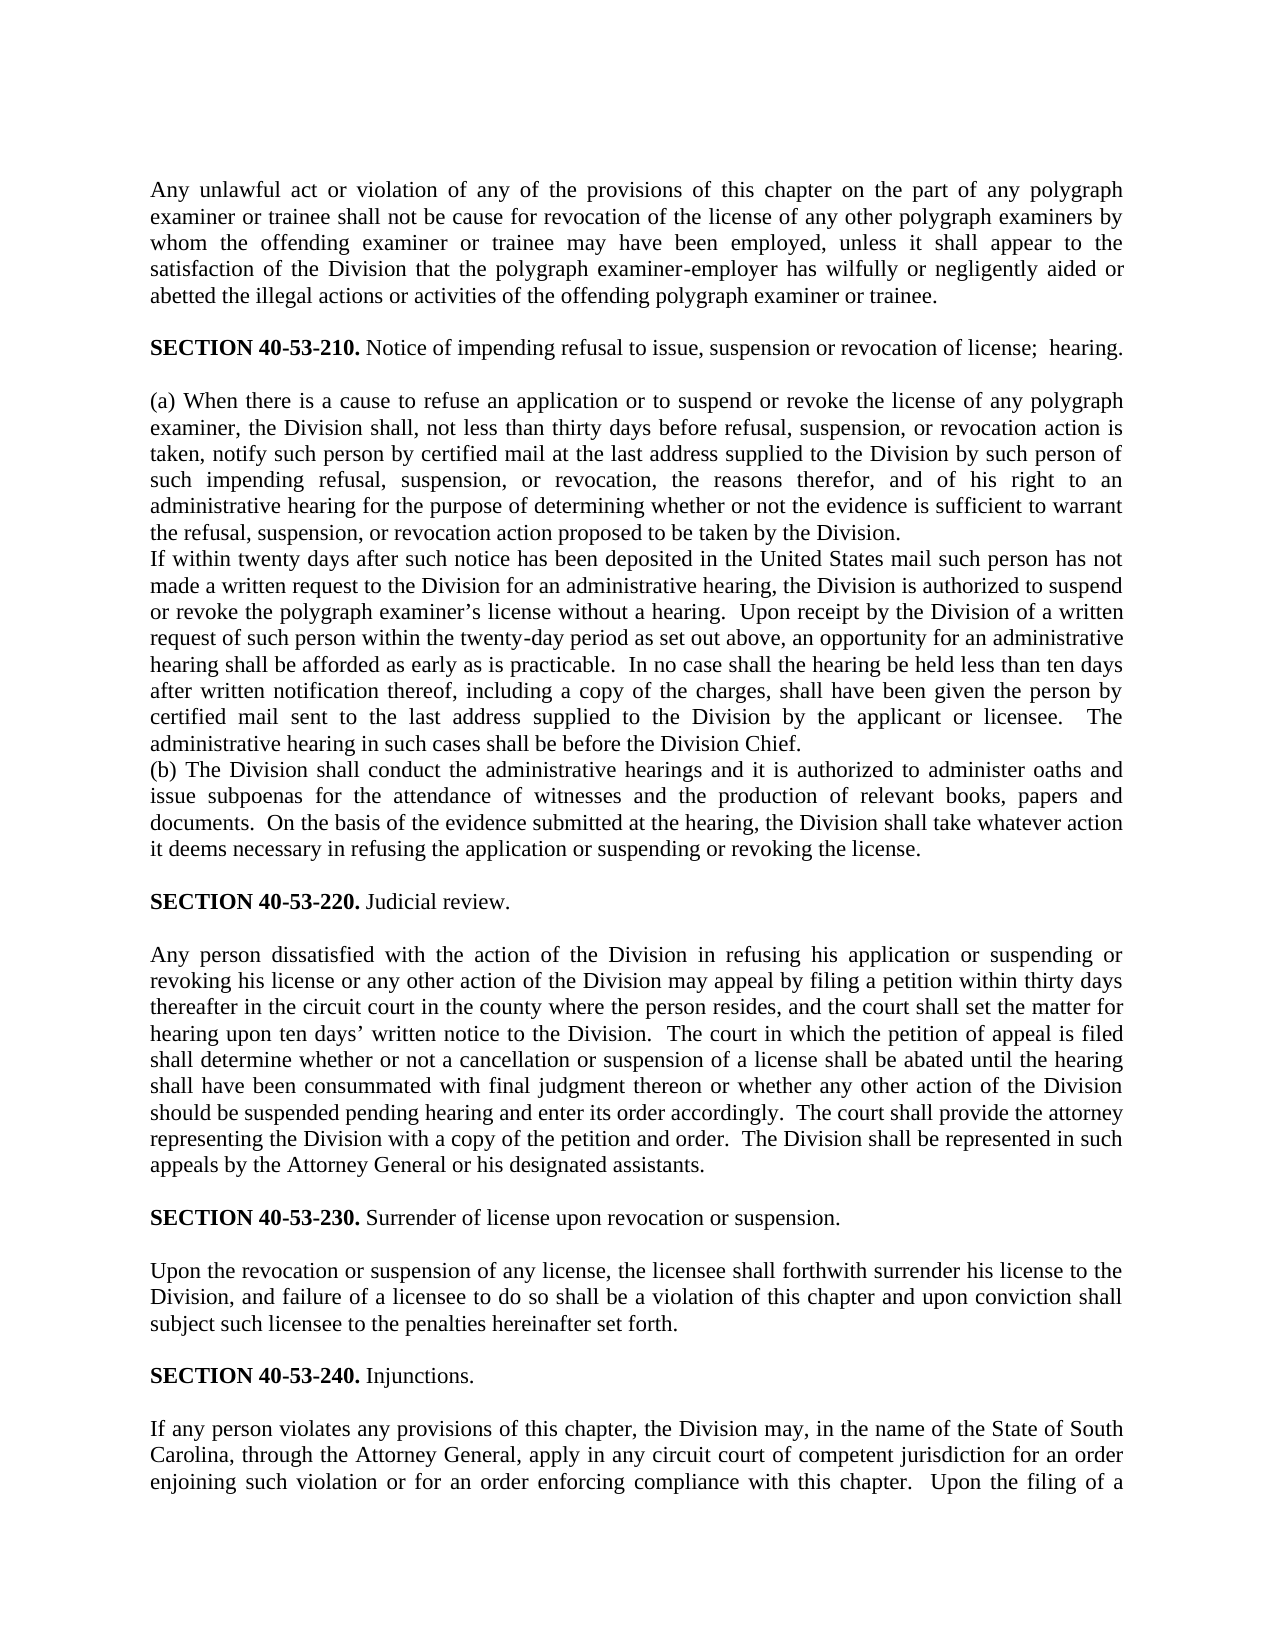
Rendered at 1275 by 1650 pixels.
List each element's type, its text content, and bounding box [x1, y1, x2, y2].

text (b) The Division shall conduct the administrative hearings and it is authorized to administer oaths and issue subpoenas for the attendance of witnesses and the production of relevant books, papers and documents. On the basis of the evidence submitted at the hearing, the Division shall take whatever action it deems necessary in refusing the application or suspending or revoking the license. [150, 756, 1125, 862]
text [150, 1415, 1125, 1494]
text SECTION 40-53-230. Surrender of license upon revocation or suspension. [150, 1204, 1125, 1231]
text Upon the revocation or suspension of any license, the licensee shall forthwith surrender his license to the Division, and failure of a licensee to do so shall be a violation of this chapter and upon conviction shall subject such licensee to the penalties hereinafter set forth. [150, 1257, 1125, 1336]
text Any person dissatisfied with the action of the Division in refusing his application or suspending or revoking his license or any other action of the Division may appeal by filing a petition within thirty days thereafter in the circuit court in the county where the person resides, and the court shall set the matter for hearing upon ten days’ written notice to the Division. The court in which the petition of appeal is filed shall determine whether or not a cancellation or suspension of a license shall be abated until the hearing shall have been consummated with final judgment thereon or whether any other action of the Division should be suspended pending hearing and enter its order accordingly. The court shall provide the attorney representing the Division with a copy of the petition and order. The Division shall be represented in such appeals by the Attorney General or his designated assistants. [150, 941, 1125, 1178]
text Any unlawful act or violation of any of the provisions of this chapter on the part of any polygraph examiner or trainee shall not be cause for revocation of the license of any other polygraph examiners by whom the offending examiner or trainee may have been employed, unless it shall appear to the satisfaction of the Division that the polygraph examiner-employer has wilfully or negligently aided or abetted the illegal actions or activities of the offending polygraph examiner or trainee. [150, 176, 1125, 308]
text (a) When there is a cause to refuse an application or to suspend or revoke the license of any polygraph examiner, the Division shall, not less than thirty days before refusal, suspension, or revocation action is taken, notify such person by certified mail at the last address supplied to the Division by such person of such impending refusal, suspension, or revocation, the reasons therefor, and of his right to an administrative hearing for the purpose of determining whether or not the evidence is sufficient to warrant the refusal, suspension, or revocation action proposed to be taken by the Division. [150, 387, 1125, 545]
text SECTION 40-53-240. Injunctions. [150, 1362, 1125, 1389]
text If within twenty days after such notice has been deposited in the United States mail such person has not made a written request to the Division for an administrative hearing, the Division is authorized to suspend or revoke the polygraph examiner’s license without a hearing. Upon receipt by the Division of a written request of such person within the twenty-day period as set out above, an opportunity for an administrative hearing shall be afforded as early as is practicable. In no case shall the hearing be held less than ten days after written notification thereof, including a copy of the charges, shall have been given the person by certified mail sent to the last address supplied to the Division by the applicant or licensee. The administrative hearing in such cases shall be before the Division Chief. [150, 545, 1125, 756]
text SECTION 40-53-220. Judicial review. [150, 888, 1125, 914]
text SECTION 40-53-210. Notice of impending refusal to issue, suspension or revocation of license; hearing. [150, 334, 1125, 361]
